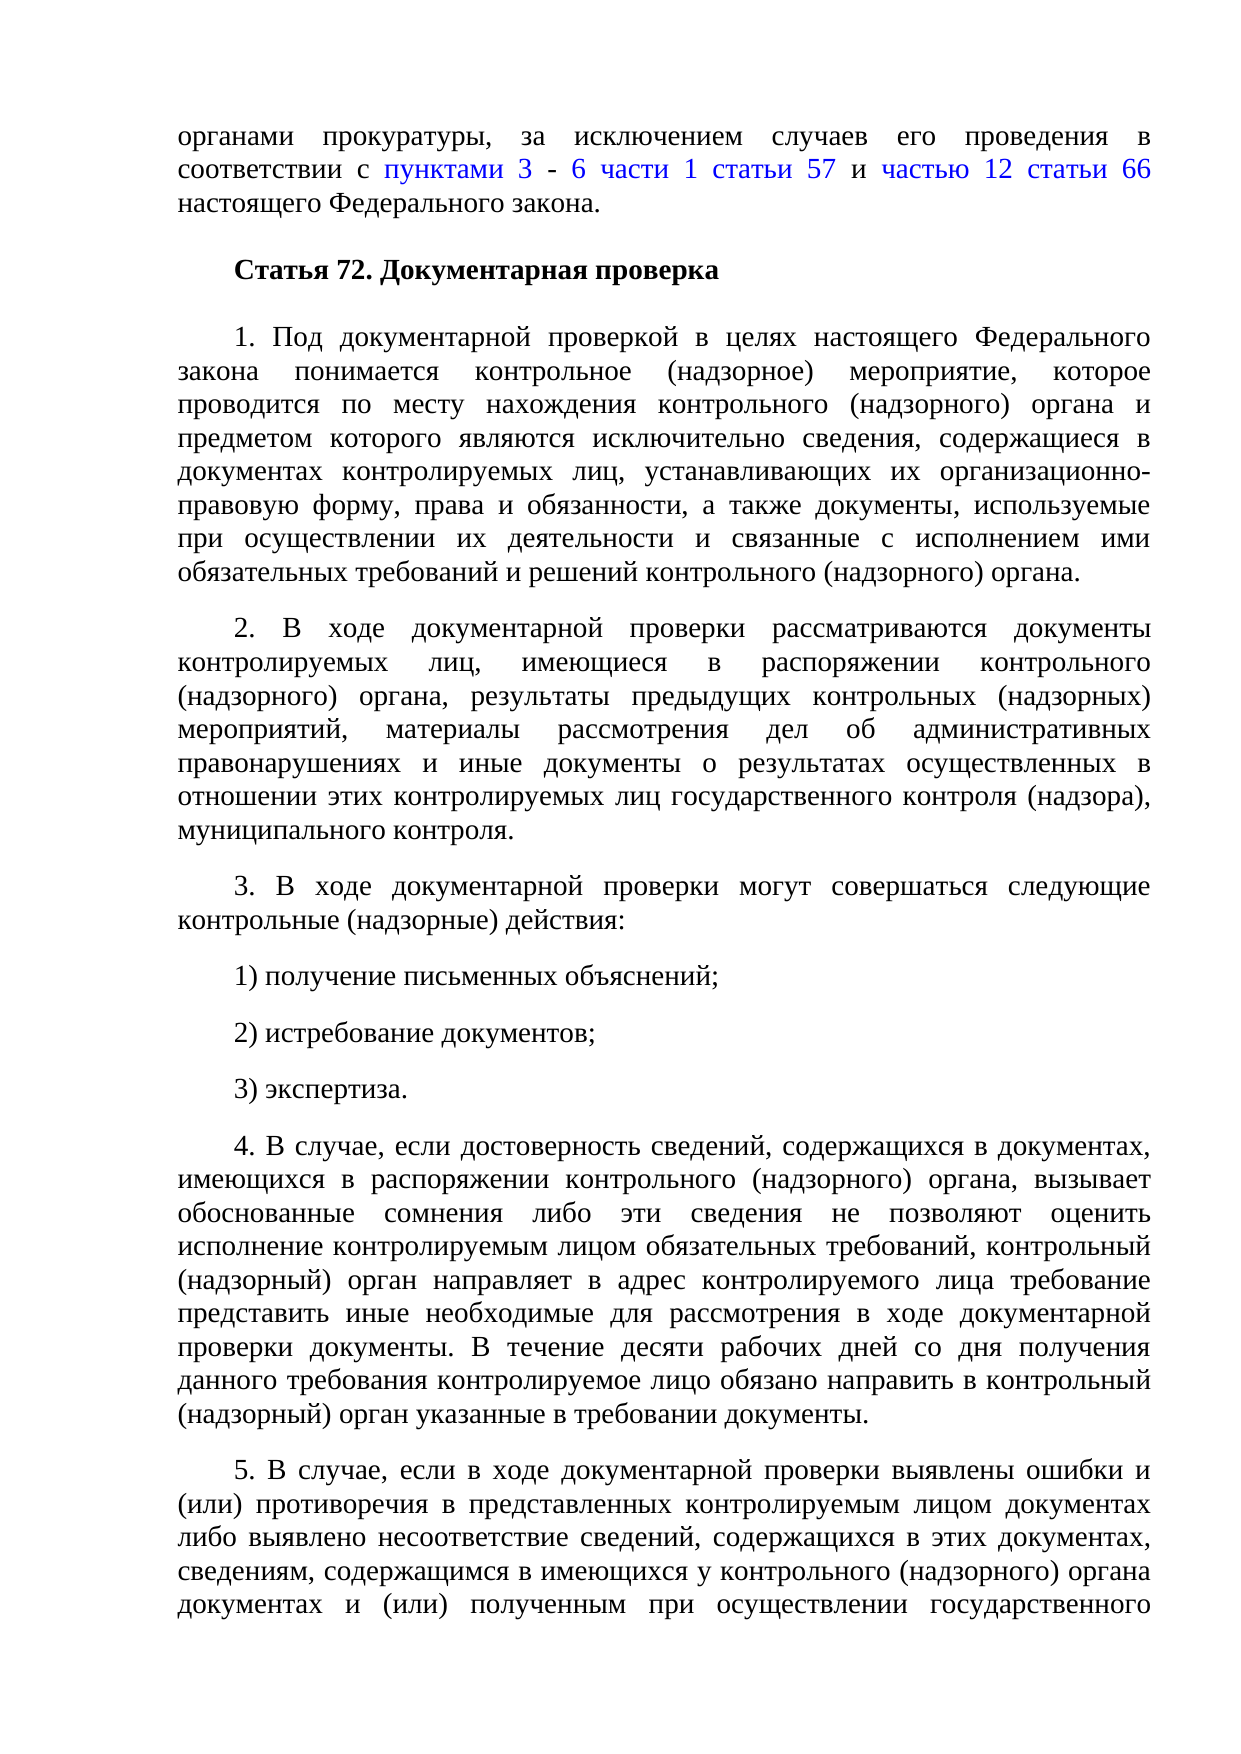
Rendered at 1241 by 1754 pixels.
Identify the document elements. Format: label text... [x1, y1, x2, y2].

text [177, 1452, 1152, 1620]
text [177, 118, 1152, 219]
text 1. Под документарной проверкой в целях настоящего Федерального закона понимается контрольное (надзорное) мероприятие, которое проводится по месту нахождения контрольного (надзорного) органа и предметом которого являются исключительно сведения, содержащиеся в документах контролируемых лиц, устанавливающих их организационно-правовую форму, права и обязанности, а также документы, используемые при осуществлении их деятельности и связанные с исполнением ими обязательных требований и решений контрольного (надзорного) органа. [177, 319, 1152, 588]
text 4. В случае, если достоверность сведений, содержащихся в документах, имеющихся в распоряжении контрольного (надзорного) органа, вызывает обоснованные сомнения либо эти сведения не позволяют оценить исполнение контролируемым лицом обязательных требований, контрольный (надзорный) орган направляет в адрес контролируемого лица требование представить иные необходимые для рассмотрения в ходе документарной проверки документы. В течение десяти рабочих дней со дня получения данного требования контролируемое лицо обязано направить в контрольный (надзорный) орган указанные в требовании документы. [177, 1128, 1152, 1429]
text 2. В ходе документарной проверки рассматриваются документы контролируемых лиц, имеющиеся в распоряжении контрольного (надзорного) органа, результаты предыдущих контрольных (надзорных) мероприятий, материалы рассмотрения дел об административных правонарушениях и иные документы о результатах осуществленных в отношении этих контролируемых лиц государственного контроля (надзора), муниципального контроля. [177, 611, 1152, 845]
text 3) экспертиза. [177, 1071, 1152, 1105]
title Статья 72. Документарная проверка [177, 252, 1152, 286]
text 3. В ходе документарной проверки могут совершаться следующие контрольные (надзорные) действия: [177, 868, 1152, 935]
text 2) истребование документов; [177, 1015, 1152, 1048]
text 1) получение письменных объяснений; [177, 958, 1152, 992]
